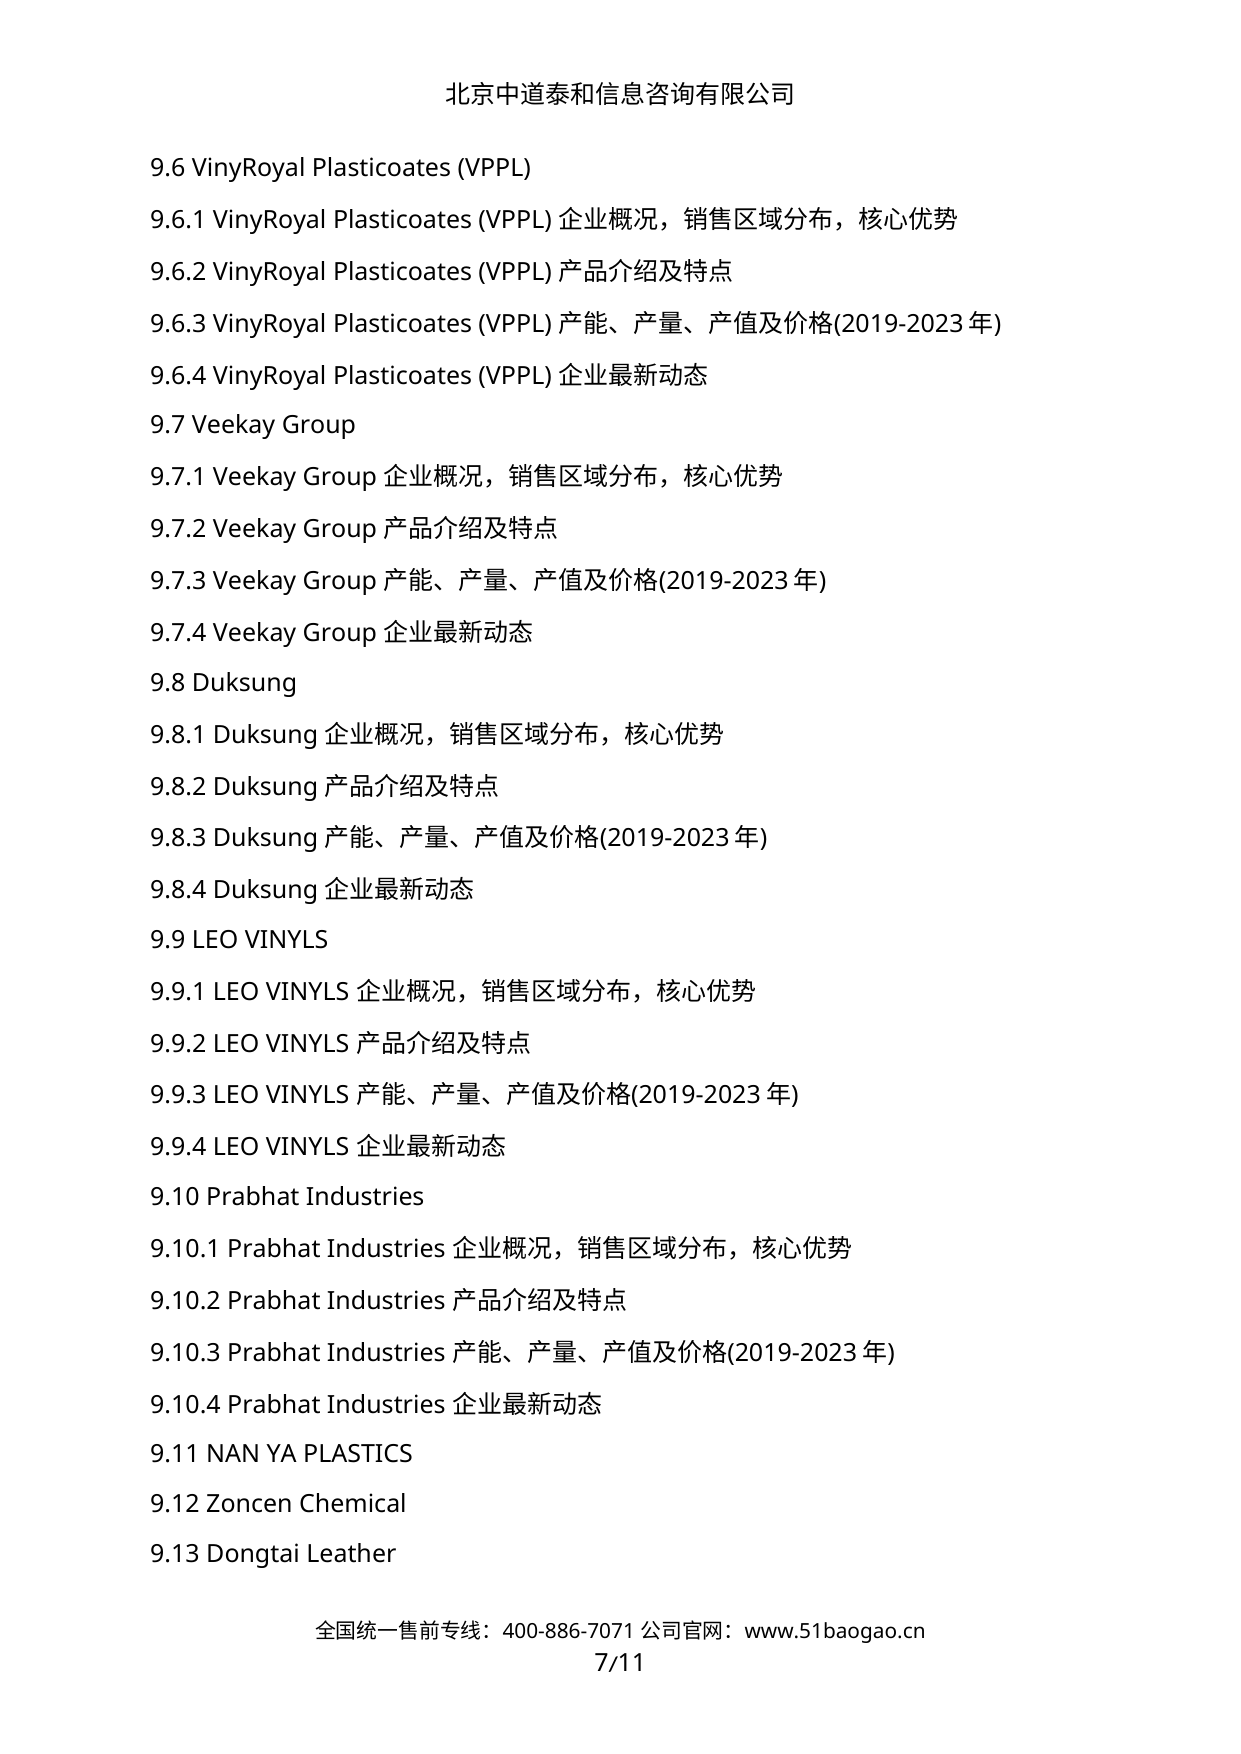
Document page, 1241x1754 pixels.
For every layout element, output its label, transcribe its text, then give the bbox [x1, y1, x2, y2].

text 9.9.2 LEO VINYLS 产品介绍及特点 [150, 1023, 1090, 1059]
text 9.8.2 Duksung 产品介绍及特点 [150, 766, 1090, 802]
text 9.8.4 Duksung 企业最新动态 [150, 870, 1090, 906]
text 9.12 Zoncen Chemical [150, 1486, 1090, 1520]
text 9.9.3 LEO VINYLS 产能、产量、产值及价格(2019-2023年) [150, 1075, 1090, 1111]
text 9.8 Duksung [150, 664, 1090, 698]
text 9.7.2 Veekay Group 产品介绍及特点 [150, 509, 1090, 545]
text 9.10 Prabhat Industries [150, 1179, 1090, 1213]
text 9.11 NAN YA PLASTICS [150, 1436, 1090, 1470]
text 9.7.3 Veekay Group 产能、产量、产值及价格(2019-2023年) [150, 561, 1090, 597]
text 9.6.2 VinyRoyal Plasticoates (VPPL) 产品介绍及特点 [150, 252, 1090, 288]
text 9.8.1 Duksung 企业概况，销售区域分布，核心优势 [150, 714, 1090, 750]
text 9.9 LEO VINYLS [150, 922, 1090, 956]
text 9.6.4 VinyRoyal Plasticoates (VPPL) 企业最新动态 [150, 355, 1090, 392]
text 9.6 VinyRoyal Plasticoates (VPPL) [150, 150, 1090, 184]
text 9.13 Dongtai Leather [150, 1535, 1090, 1569]
text 9.7 Veekay Group [150, 407, 1090, 441]
text 9.10.1 Prabhat Industries 企业概况，销售区域分布，核心优势 [150, 1228, 1090, 1265]
text 9.6.3 VinyRoyal Plasticoates (VPPL) 产能、产量、产值及价格(2019-2023年) [150, 303, 1090, 340]
text 9.7.4 Veekay Group 企业最新动态 [150, 612, 1090, 649]
text 9.9.1 LEO VINYLS 企业概况，销售区域分布，核心优势 [150, 971, 1090, 1007]
text 9.10.4 Prabhat Industries 企业最新动态 [150, 1384, 1090, 1420]
text 9.6.1 VinyRoyal Plasticoates (VPPL) 企业概况，销售区域分布，核心优势 [150, 200, 1090, 236]
text 9.9.4 LEO VINYLS 企业最新动态 [150, 1127, 1090, 1163]
text 9.10.2 Prabhat Industries 产品介绍及特点 [150, 1280, 1090, 1317]
text 9.8.3 Duksung 产能、产量、产值及价格(2019-2023年) [150, 818, 1090, 854]
text 9.7.1 Veekay Group 企业概况，销售区域分布，核心优势 [150, 457, 1090, 493]
text 9.10.3 Prabhat Industries 产能、产量、产值及价格(2019-2023年) [150, 1332, 1090, 1368]
